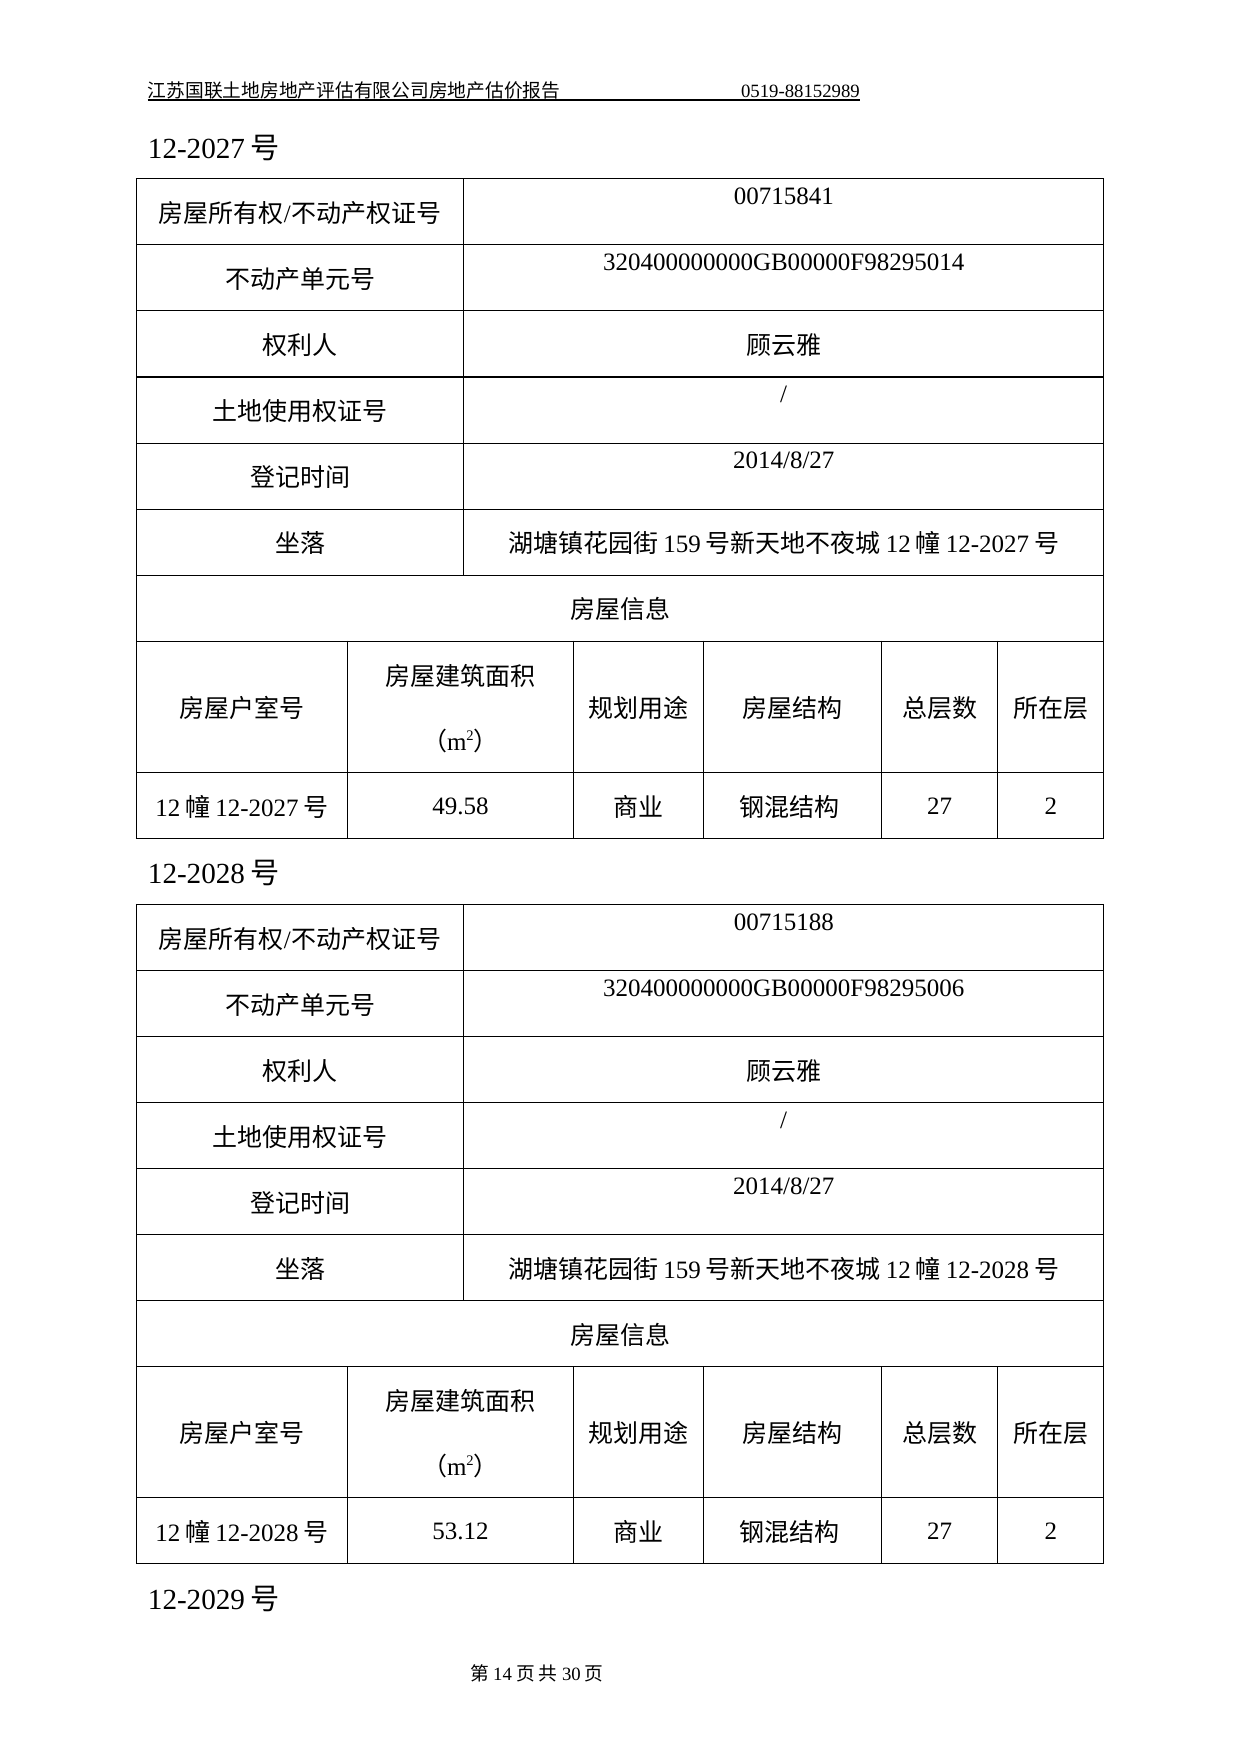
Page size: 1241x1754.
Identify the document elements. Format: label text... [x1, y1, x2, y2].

table_cell 房屋户室号 [137, 642, 347, 772]
table_cell 坐落 [137, 510, 463, 574]
table_cell 320400000000GB00000F98295014 [464, 245, 1103, 310]
table_cell 登记时间 [137, 444, 463, 508]
table_cell 规划用途 [574, 642, 703, 772]
table_cell 商业 [574, 1498, 703, 1563]
table_cell 房屋户室号 [137, 1367, 347, 1497]
table_cell 27 [882, 773, 997, 838]
table_cell 钢混结构 [704, 773, 881, 838]
text 12-2027号 [148, 113, 1093, 178]
table_cell 顾云雅 [464, 1037, 1103, 1102]
table_header 00715841 [464, 179, 1103, 244]
table_cell 12幢12-2027号 [137, 773, 347, 838]
table_header 00715188 [464, 905, 1103, 970]
table_cell 所在层 [998, 1367, 1103, 1497]
table_cell 湖塘镇花园街159号新天地不夜城12幢12-2027号 [464, 510, 1103, 574]
table_cell 房屋结构 [704, 1367, 881, 1497]
table_cell 房屋信息 [137, 576, 1103, 641]
table_cell 登记时间 [137, 1169, 463, 1234]
table_cell 商业 [574, 773, 703, 838]
table_cell 27 [882, 1498, 997, 1563]
table_cell 49.58 [348, 773, 573, 838]
table_header 房屋所有权/不动产权证号 [137, 905, 463, 970]
table_cell 权利人 [137, 311, 463, 376]
table_cell 坐落 [137, 1235, 463, 1300]
table_cell 土地使用权证号 [137, 1103, 463, 1168]
table_cell 53.12 [348, 1498, 573, 1563]
table_cell 房屋建筑面积（m2） [348, 642, 573, 772]
table_header 房屋所有权/不动产权证号 [137, 179, 463, 244]
table_cell 房屋结构 [704, 642, 881, 772]
table_cell 规划用途 [574, 1367, 703, 1497]
table_cell 湖塘镇花园街159号新天地不夜城12幢12-2028号 [464, 1235, 1103, 1300]
table_cell 顾云雅 [464, 311, 1103, 376]
table_cell 钢混结构 [704, 1498, 881, 1563]
table_cell 所在层 [998, 642, 1103, 772]
table_cell 2 [998, 773, 1103, 838]
table_cell 320400000000GB00000F98295006 [464, 971, 1103, 1036]
table_cell 12幢12-2028号 [137, 1498, 347, 1563]
text 12-2029号 [148, 1564, 1093, 1629]
table_cell 2014/8/27 [464, 1169, 1103, 1234]
table_cell / [464, 1103, 1103, 1168]
table_cell 总层数 [882, 1367, 997, 1497]
table_cell / [464, 378, 1103, 442]
table_cell 不动产单元号 [137, 245, 463, 310]
table_cell 总层数 [882, 642, 997, 772]
table_cell 2014/8/27 [464, 444, 1103, 508]
table_cell 权利人 [137, 1037, 463, 1102]
table_cell 土地使用权证号 [137, 378, 463, 442]
table_cell 2 [998, 1498, 1103, 1563]
table_cell 不动产单元号 [137, 971, 463, 1036]
table_cell 房屋建筑面积（m2） [348, 1367, 573, 1497]
table_cell 房屋信息 [137, 1301, 1103, 1366]
text 12-2028号 [148, 839, 1093, 904]
